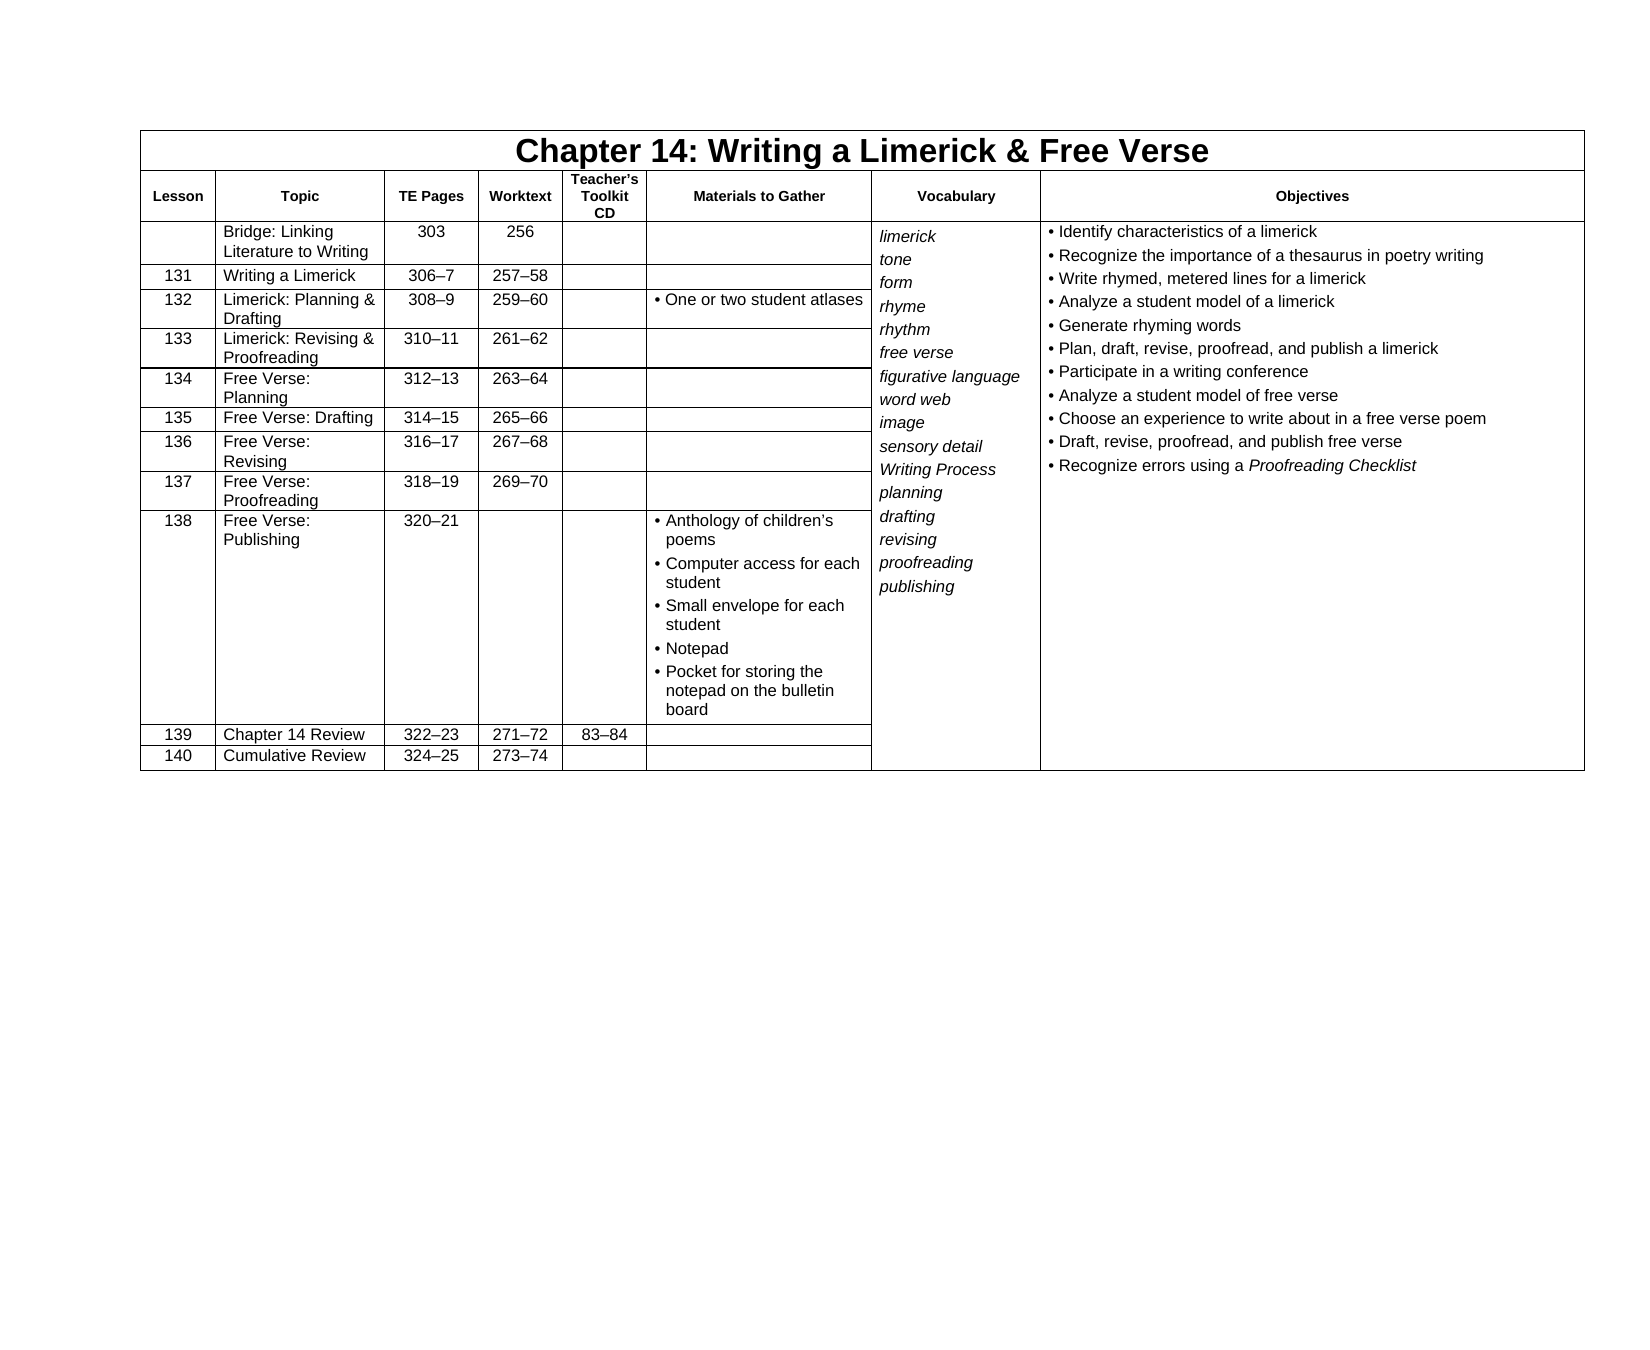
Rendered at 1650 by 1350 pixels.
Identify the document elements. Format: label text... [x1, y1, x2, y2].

table_cell [563, 511, 646, 723]
table_cell [647, 369, 871, 407]
table_cell 134 [141, 369, 215, 407]
table_cell 318–19 [385, 472, 478, 510]
table_cell Objectives [1041, 171, 1584, 221]
table_cell 83–84 [563, 725, 646, 745]
table_cell • One or two student atlases [647, 290, 871, 328]
table_cell 269–70 [479, 472, 562, 510]
table_cell 138 [141, 511, 215, 723]
table_cell [647, 432, 871, 471]
table_cell 135 [141, 408, 215, 431]
table_cell 263–64 [479, 369, 562, 407]
table_cell 136 [141, 432, 215, 471]
table_cell [563, 408, 646, 431]
table_cell 139 [141, 725, 215, 745]
table_cell [563, 222, 646, 264]
table_cell Limerick: Planning & Drafting [216, 290, 384, 328]
table_cell Cumulative Review [216, 746, 384, 770]
table_cell Writing a Limerick [216, 265, 384, 289]
table_cell [563, 290, 646, 328]
table_cell 256 [479, 222, 562, 264]
table_cell 273–74 [479, 746, 562, 770]
table_cell 133 [141, 329, 215, 367]
table_cell [563, 369, 646, 407]
table_cell 306–7 [385, 265, 478, 289]
table_cell Free Verse: Planning [216, 369, 384, 407]
table_cell Free Verse: Revising [216, 432, 384, 471]
table_cell 322–23 [385, 725, 478, 745]
table_cell 308–9 [385, 290, 478, 328]
table_cell TE Pages [385, 171, 478, 221]
table_cell Vocabulary [872, 171, 1040, 221]
table_cell Bridge: Linking Literature to Writing [216, 222, 384, 264]
table_cell 265–66 [479, 408, 562, 431]
table_cell 259–60 [479, 290, 562, 328]
table_cell [647, 408, 871, 431]
table_cell • Identify characteristics of a limerick • Recognize the importance of a thesaurus in poetry writing • Write rhymed, metered lines for a limerick • Analyze a student model of a limerick • Generate rhyming words • Plan, draft, revise, proofread, and publish a limerick • Participate in a writing conference • Analyze a student model of free verse • Choose an experience to write about in a free verse poem • Draft, revise, proofread, and publish free verse • Recognize errors using a Proofreading Checklist [1041, 222, 1584, 770]
table_cell [563, 329, 646, 367]
table_cell Limerick: Revising & Proofreading [216, 329, 384, 367]
table_cell 261–62 [479, 329, 562, 367]
table_cell 324–25 [385, 746, 478, 770]
table_cell [647, 265, 871, 289]
table_cell 310–11 [385, 329, 478, 367]
table_cell 314–15 [385, 408, 478, 431]
table_cell [563, 746, 646, 770]
table_cell Chapter 14 Review [216, 725, 384, 745]
table_cell 132 [141, 290, 215, 328]
table_cell 303 [385, 222, 478, 264]
table_cell 257–58 [479, 265, 562, 289]
table_cell Free Verse: Proofreading [216, 472, 384, 510]
table_cell [647, 472, 871, 510]
table_cell [647, 725, 871, 745]
table_cell [141, 222, 215, 264]
table_cell [563, 432, 646, 471]
table_cell Lesson [141, 171, 215, 221]
table_header Chapter 14: Writing a Limerick & Free Verse [141, 131, 1584, 170]
table_cell 320–21 [385, 511, 478, 723]
table_cell 316–17 [385, 432, 478, 471]
table_cell limerick tone form rhyme rhythm free verse figurative language word web image sensory detail Writing Process planning drafting revising proofreading publishing [872, 222, 1040, 770]
table_cell [647, 746, 871, 770]
table_cell 137 [141, 472, 215, 510]
table_cell 267–68 [479, 432, 562, 471]
table_cell [479, 511, 562, 723]
table_cell Free Verse: Drafting [216, 408, 384, 431]
table_cell • Anthology of children’s poems • Computer access for each student • Small envelope for each student • Notepad • Pocket for storing the notepad on the bulletin board [647, 511, 871, 723]
table_cell Free Verse: Publishing [216, 511, 384, 723]
table_cell [563, 472, 646, 510]
table_cell Materials to Gather [647, 171, 871, 221]
table_cell [563, 265, 646, 289]
table_cell Teacher’s Toolkit CD [563, 171, 646, 221]
table_cell 140 [141, 746, 215, 770]
table_cell [647, 329, 871, 367]
table_cell Topic [216, 171, 384, 221]
table_cell 312–13 [385, 369, 478, 407]
table_cell 271–72 [479, 725, 562, 745]
table_cell [647, 222, 871, 264]
table_cell Worktext [479, 171, 562, 221]
table_cell 131 [141, 265, 215, 289]
